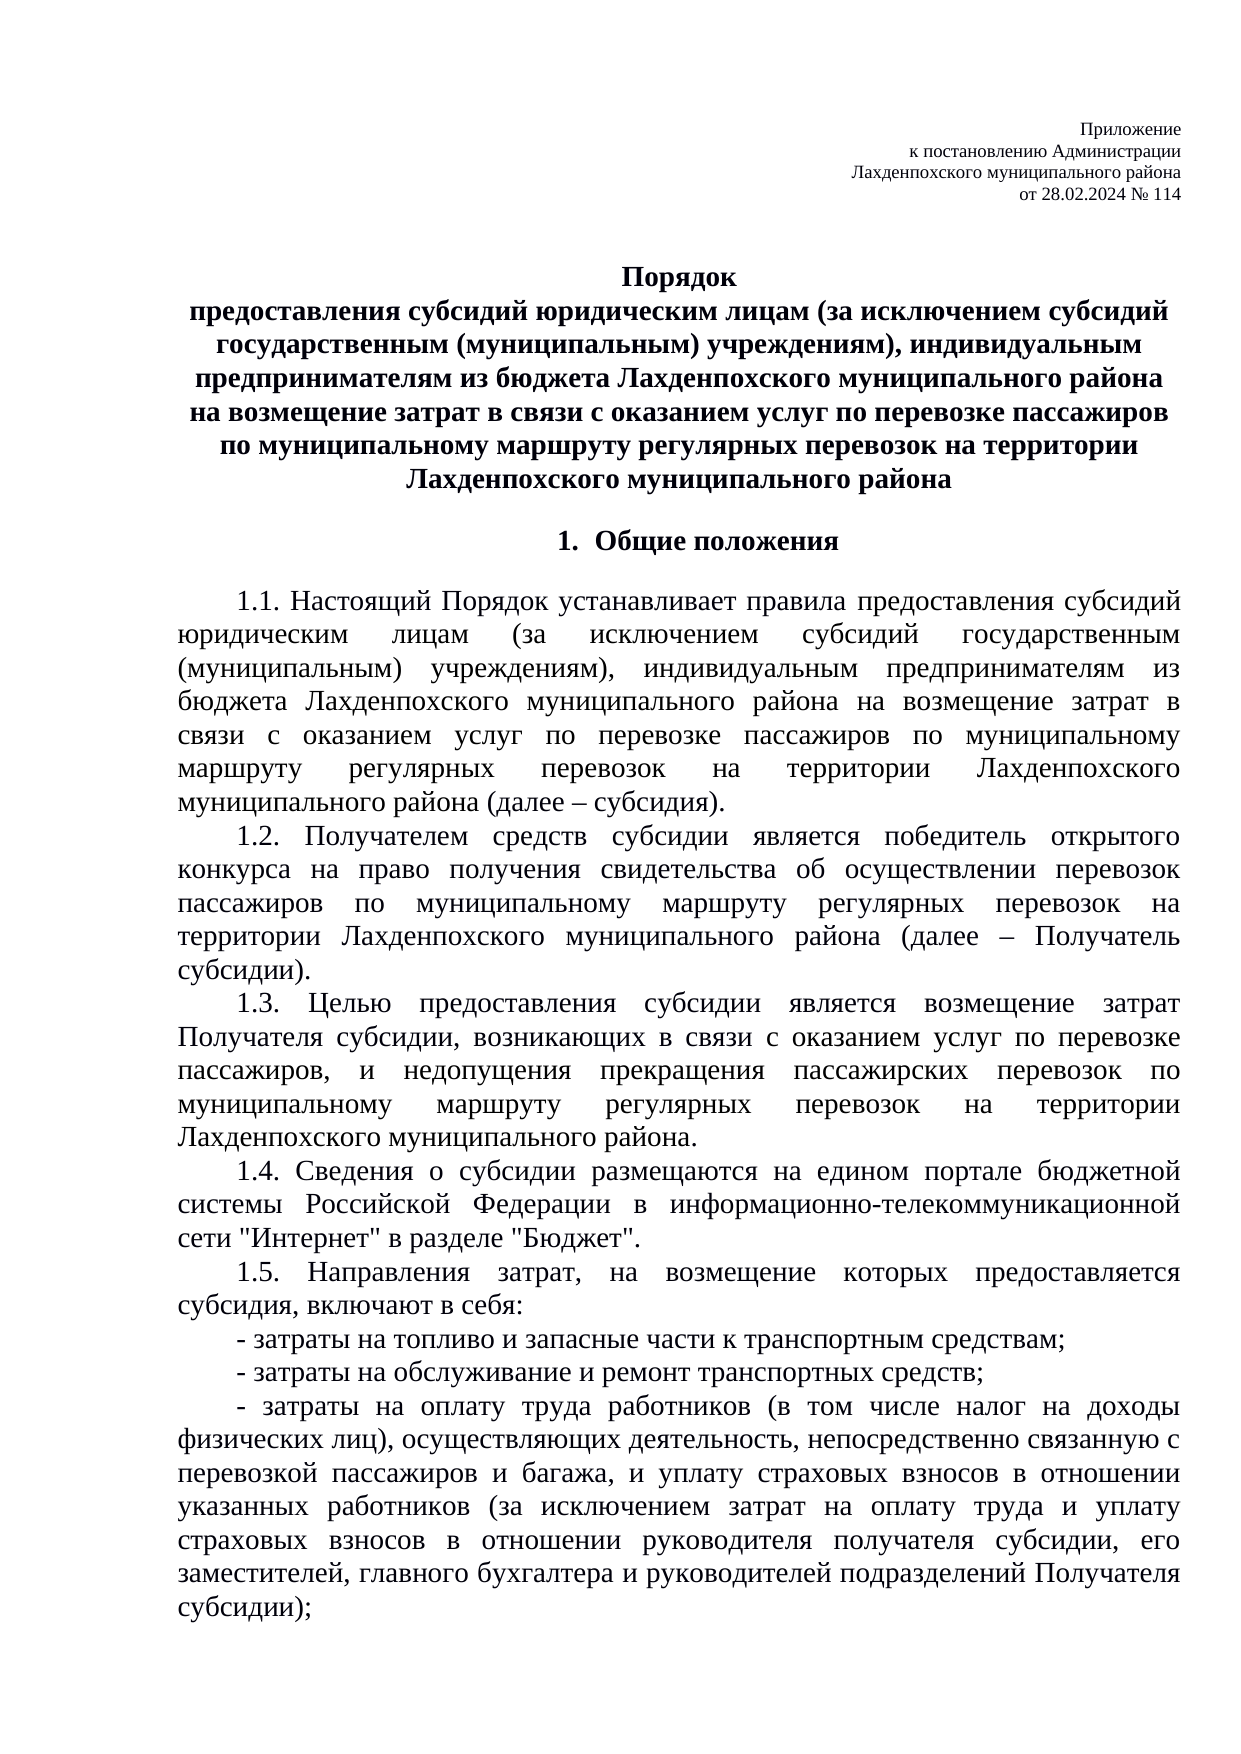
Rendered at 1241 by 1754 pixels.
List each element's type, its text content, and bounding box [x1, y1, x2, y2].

text 1.4. Сведения о субсидии размещаются на едином портале бюджетной системы Российской Федерации в информационно-телекоммуникационной сети "Интернет" в разделе "Бюджет". [177, 1153, 1181, 1254]
text Порядок [177, 259, 1181, 293]
text - затраты на оплату труда работников (в том числе налог на доходы физических лиц), осуществляющих деятельность, непосредственно связанную с перевозкой пассажиров и багажа, и уплату страховых взносов в отношении указанных работников (за исключением затрат на оплату труда и уплату страховых взносов в отношении руководителя получателя субсидии, его заместителей, главного бухгалтера и руководителей подразделений Получателя субсидии); [177, 1388, 1181, 1623]
text предоставления субсидий юридическим лицам (за исключением субсидий государственным (муниципальным) учреждениям), индивидуальным предпринимателям из бюджета Лахденпохского муниципального района на возмещение затрат в связи с оказанием услуг по перевозке пассажиров по муниципальному маршруту регулярных перевозок на территории Лахденпохского муниципального района [177, 293, 1181, 494]
text 1.5. Направления затрат, на возмещение которых предоставляется субсидия, включают в себя: [177, 1254, 1181, 1321]
text 1.2. Получателем средств субсидии является победитель открытого конкурса на право получения свидетельства об осуществлении перевозок пассажиров по муниципальному маршруту регулярных перевозок на территории Лахденпохского муниципального района (далее – Получатель субсидии). [177, 818, 1181, 985]
text 1.1. Настоящий Порядок устанавливает правила предоставления субсидий юридическим лицам (за исключением субсидий государственным (муниципальным) учреждениям), индивидуальным предпринимателям из бюджета Лахденпохского муниципального района на возмещение затрат в связи с оказанием услуг по перевозке пассажиров по муниципальному маршруту регулярных перевозок на территории Лахденпохского муниципального района (далее – субсидия). [177, 583, 1181, 818]
text - затраты на топливо и запасные части к транспортным средствам; [177, 1321, 1181, 1354]
text - затраты на обслуживание и ремонт транспортных средств; [177, 1354, 1181, 1388]
text к постановлению Администрации [797, 140, 1181, 161]
text 1.3. Целью предоставления субсидии является возмещение затрат Получателя субсидии, возникающих в связи с оказанием услуг по перевозке пассажиров, и недопущения прекращения пассажирских перевозок по муниципальному маршруту регулярных перевозок на территории Лахденпохского муниципального района. [177, 985, 1181, 1153]
text Лахденпохского муниципального района [797, 161, 1181, 183]
list Общие положения [215, 523, 1181, 557]
text Приложение [797, 118, 1181, 140]
text от 28.02.2024 № 114 [797, 183, 1181, 204]
